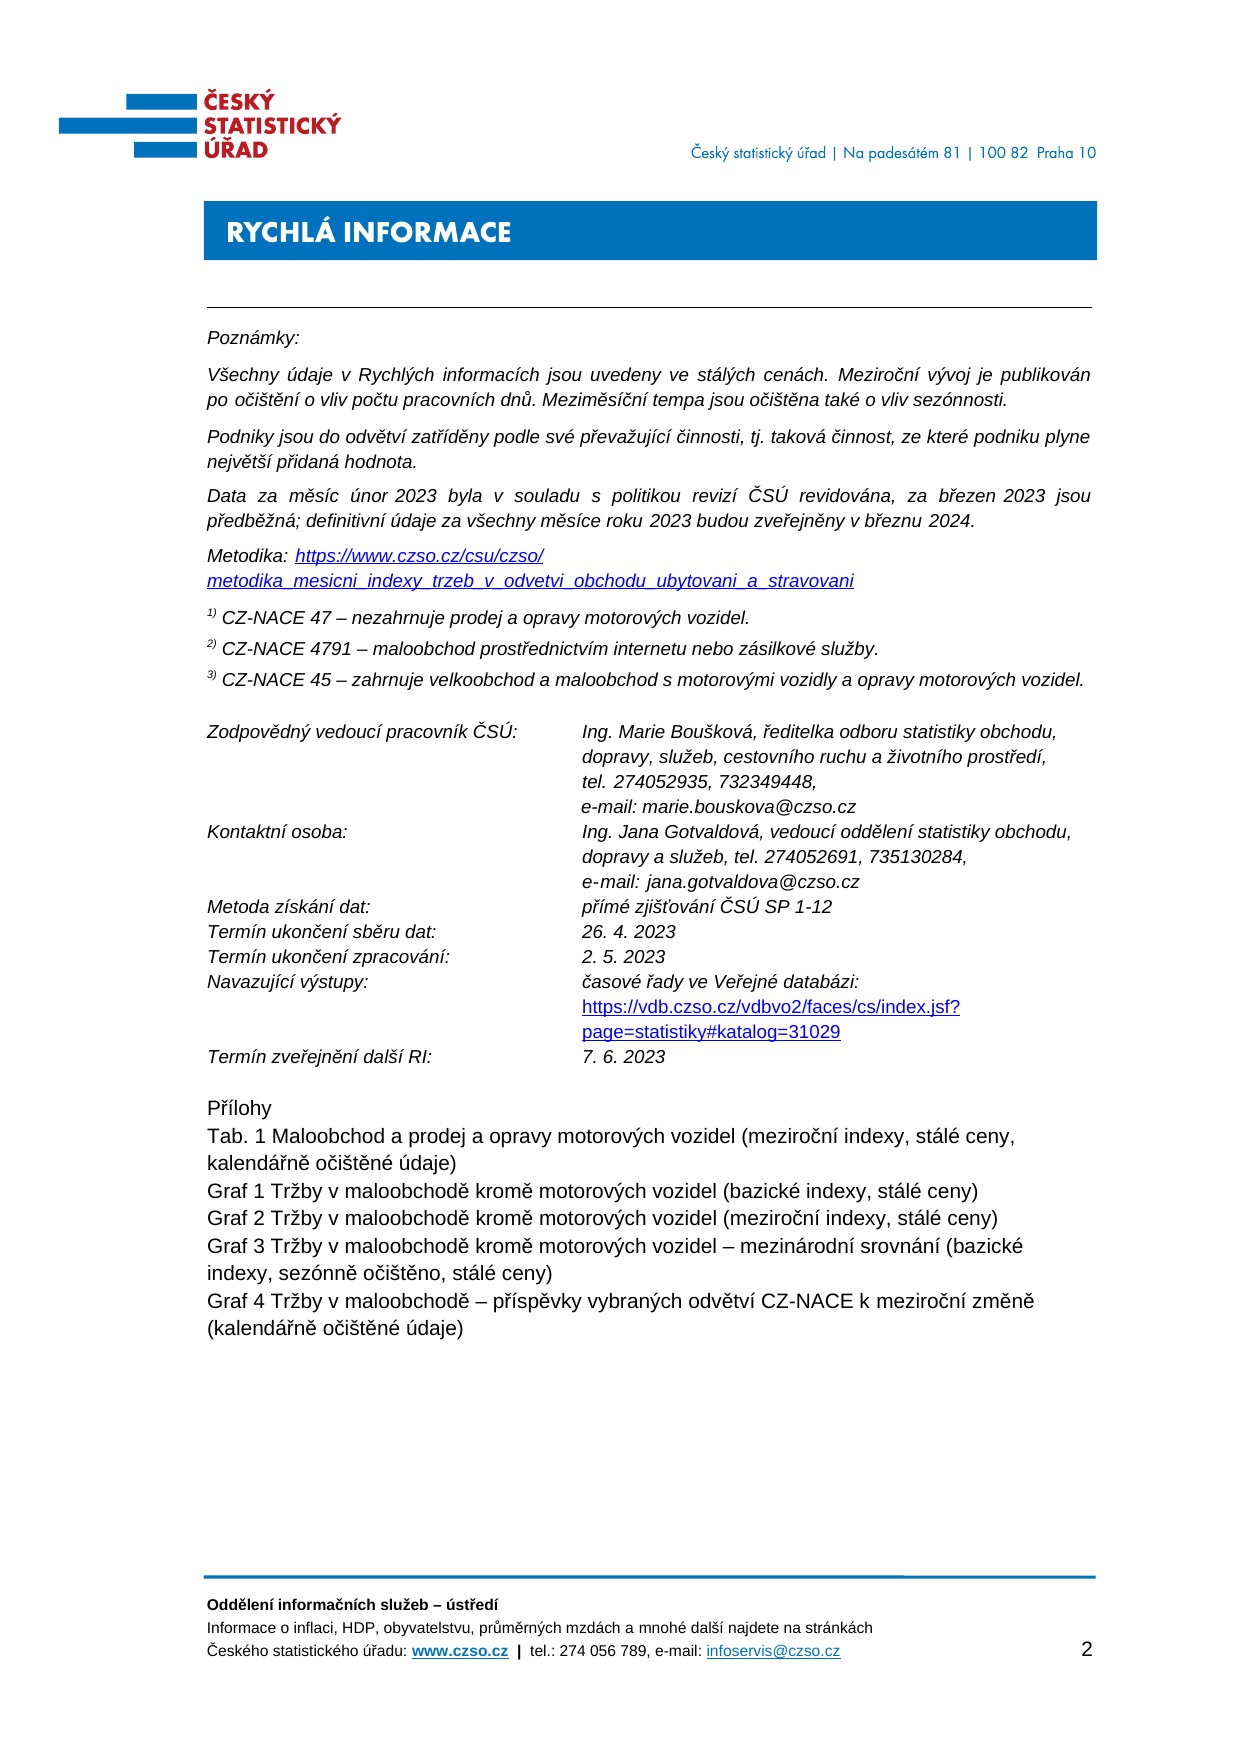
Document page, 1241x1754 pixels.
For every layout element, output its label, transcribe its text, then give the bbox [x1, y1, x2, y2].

text 1) CZ-NACE 47 – nezahrnuje prodej a opravy motorových vozidel. [207, 587, 1092, 618]
text e-mail: marie.bouskova@czso.cz [207, 793, 1092, 818]
text Metoda získání dat: přímé zjišťování ČSÚ SP 1-12 [207, 893, 1092, 918]
text Tab. 1 Maloobchod a prodej a opravy motorových vozidel (meziroční indexy, stálé ceny, kalendářně očištěné údaje) [207, 1123, 1092, 1175]
text Graf 3 Tržby v maloobchodě kromě motorových vozidel – mezinárodní srovnání (bazické indexy, sezónně očištěno, stálé ceny) [207, 1233, 1092, 1285]
text Termín zveřejnění další RI: 7. 6. 2023 [207, 1043, 1092, 1068]
text Podniky jsou do odvětví zatříděny podle své převažující činnosti, tj. taková činnost, ze které podniku plyne největší přidaná hodnota. [207, 406, 1092, 462]
text Navazující výstupy: časové řady ve Veřejné databázi: https://vdb.czso.cz/vdbvo2/faces/cs/index.jsf?page=statistiky#katalog=31029 [207, 968, 1092, 1043]
text Poznámky: [207, 308, 1092, 344]
text Termín ukončení zpracování: 2. 5. 2023 [207, 943, 1092, 968]
text Zodpovědný vedoucí pracovník ČSÚ: Ing. Marie Boušková, ředitelka odboru statistiky obchodu, dopravy, služeb, cestovního ruchu a životního prostředí, tel. 274052935, 732349448, [207, 718, 1092, 793]
text 2) CZ-NACE 4791 – maloobchod prostřednictvím internetu nebo zásilkové služby. [207, 618, 1092, 649]
text Termín ukončení sběru dat: 26. 4. 2023 [207, 918, 1092, 943]
text Graf 1 Tržby v maloobchodě kromě motorových vozidel (bazické indexy, stálé ceny) [207, 1178, 1092, 1202]
text 3) CZ-NACE 45 – zahrnuje velkoobchod a maloobchod s motorovými vozidly a opravy motorových vozidel. [207, 649, 1092, 690]
text Kontaktní osoba: Ing. Jana Gotvaldová, vedoucí oddělení statistiky obchodu, dopravy a služeb, tel. 274052691, 735130284, e-mail: jana.gotvaldova@czso.cz [207, 818, 1092, 893]
text Metodika: https://www.czso.cz/csu/czso/metodika_mesicni_indexy_trzeb_v_odvetvi_obchodu_ubytovani_a_stravovani [207, 525, 1092, 587]
text Graf 2 Tržby v maloobchodě kromě motorových vozidel (meziroční indexy, stálé ceny) [207, 1206, 1092, 1230]
text Přílohy [207, 1096, 1092, 1120]
text Graf 4 Tržby v maloobchodě – příspěvky vybraných odvětví CZ-NACE k meziroční změně (kalendářně očištěné údaje) [207, 1288, 1092, 1340]
text Všechny údaje v Rychlých informacích jsou uvedeny ve stálých cenách. Meziroční vývoj je publikován po očištění o vliv počtu pracovních dnů. Meziměsíční tempa jsou očištěna také o vliv sezónnosti. [207, 344, 1092, 406]
text Data za měsíc únor 2023 byla v souladu s politikou revizí ČSÚ revidována, za březen 2023 jsou předběžná; definitivní údaje za všechny měsíce roku 2023 budou zveřejněny v březnu 2024. [207, 462, 1092, 525]
